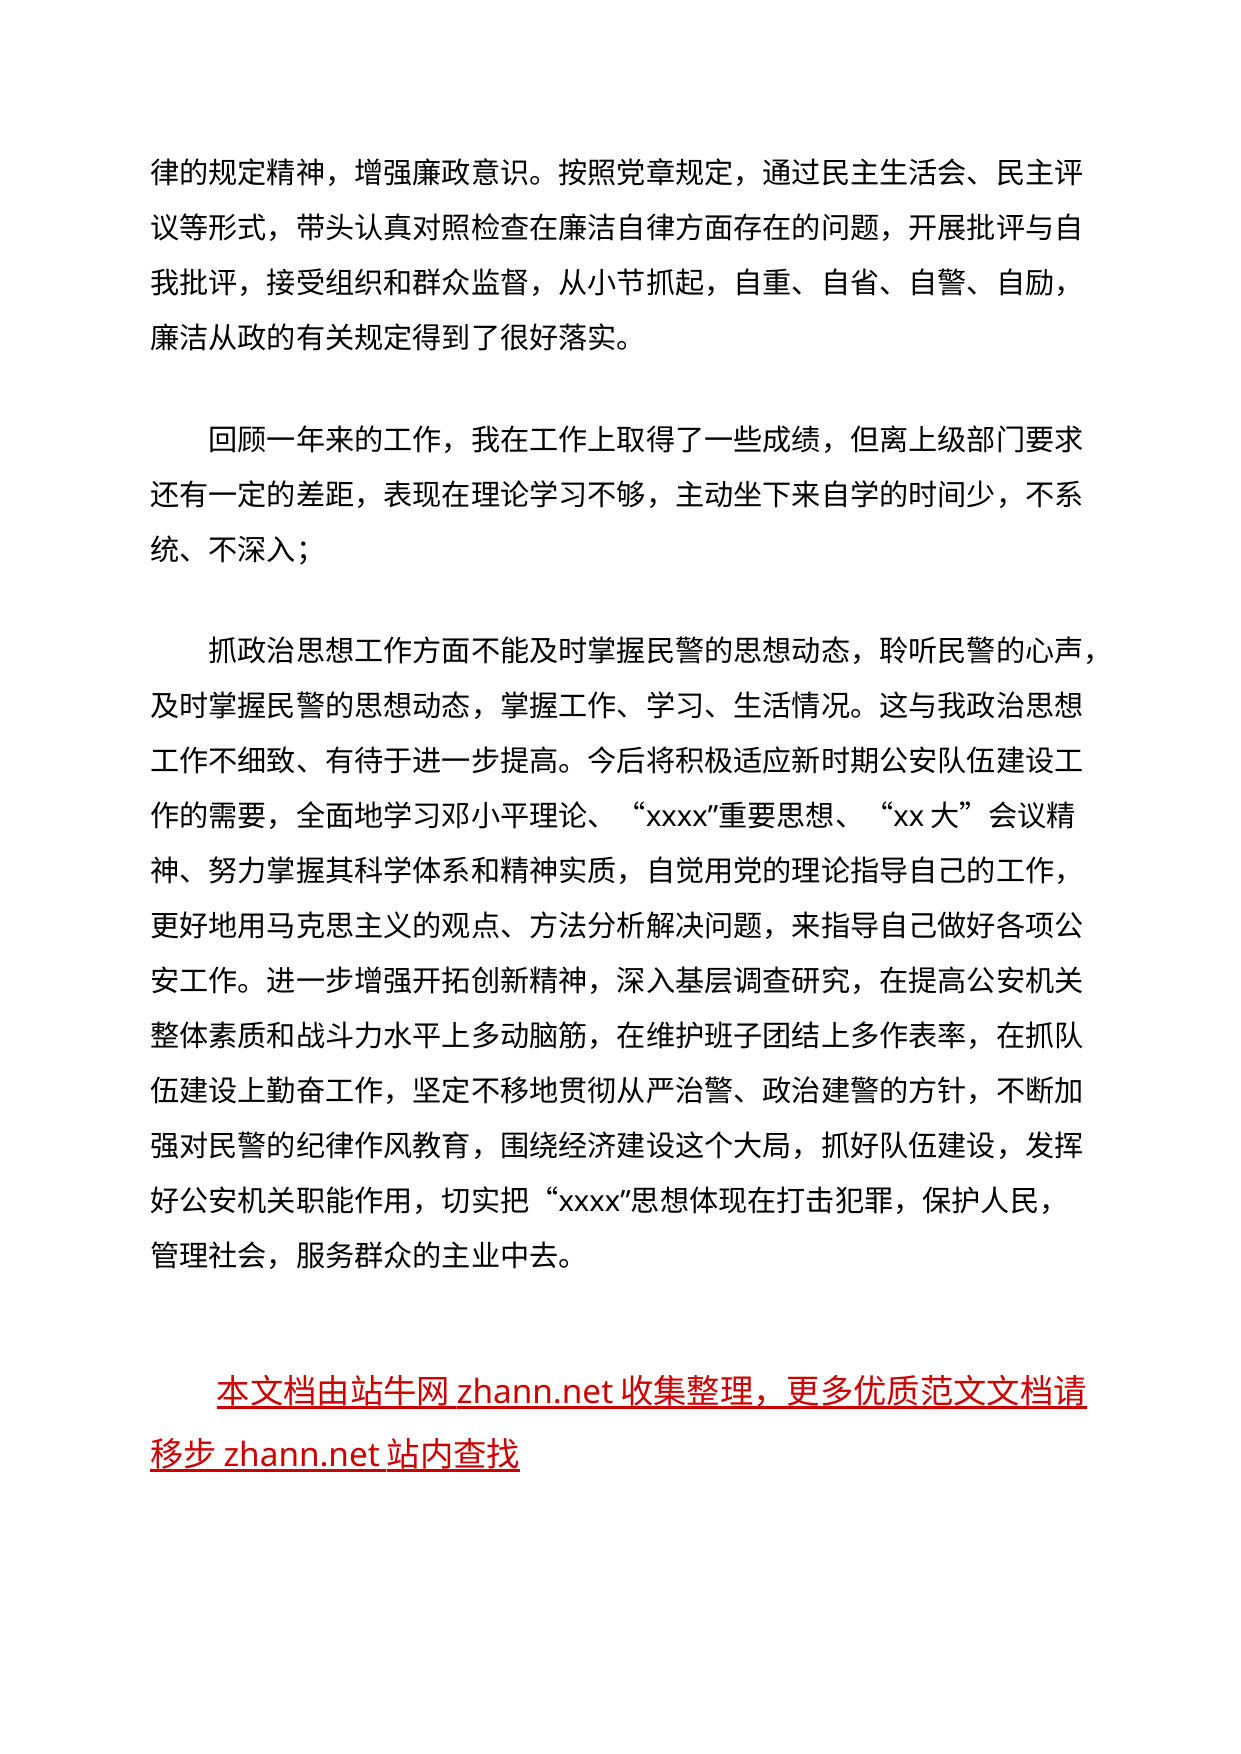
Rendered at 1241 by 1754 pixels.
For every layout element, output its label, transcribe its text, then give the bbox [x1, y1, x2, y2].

text 回顾一年来的工作，我在工作上取得了一些成绩，但离上级部门要求还有一定的差距，表现在理论学习不够，主动坐下来自学的时间少，不系统、不深入； [150, 416, 1090, 568]
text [150, 150, 1090, 357]
text 抓政治思想工作方面不能及时掌握民警的思想动态，聆听民警的心声，及时掌握民警的思想动态，掌握工作、学习、生活情况。这与我政治思想工作不细致、有待于进一步提高。今后将积极适应新时期公安队伍建设工作的需要，全面地学习邓小平理论、“xxxx”重要思想、“xx大”会议精神、努力掌握其科学体系和精神实质，自觉用党的理论指导自己的工作，更好地用马克思主义的观点、方法分析解决问题，来指导自己做好各项公安工作。进一步增强开拓创新精神，深入基层调查研究，在提高公安机关整体素质和战斗力水平上多动脑筋，在维护班子团结上多作表率，在抓队伍建设上勤奋工作，坚定不移地贯彻从严治警、政治建警的方针，不断加强对民警的纪律作风教育，围绕经济建设这个大局，抓好队伍建设，发挥好公安机关职能作用，切实把“xxxx”思想体现在打击犯罪，保护人民，管理社会，服务群众的主业中去。 [150, 628, 1090, 1274]
text 本文档由站牛网zhann.net收集整理，更多优质范文文档请移步zhann.net站内查找 [150, 1365, 1090, 1476]
